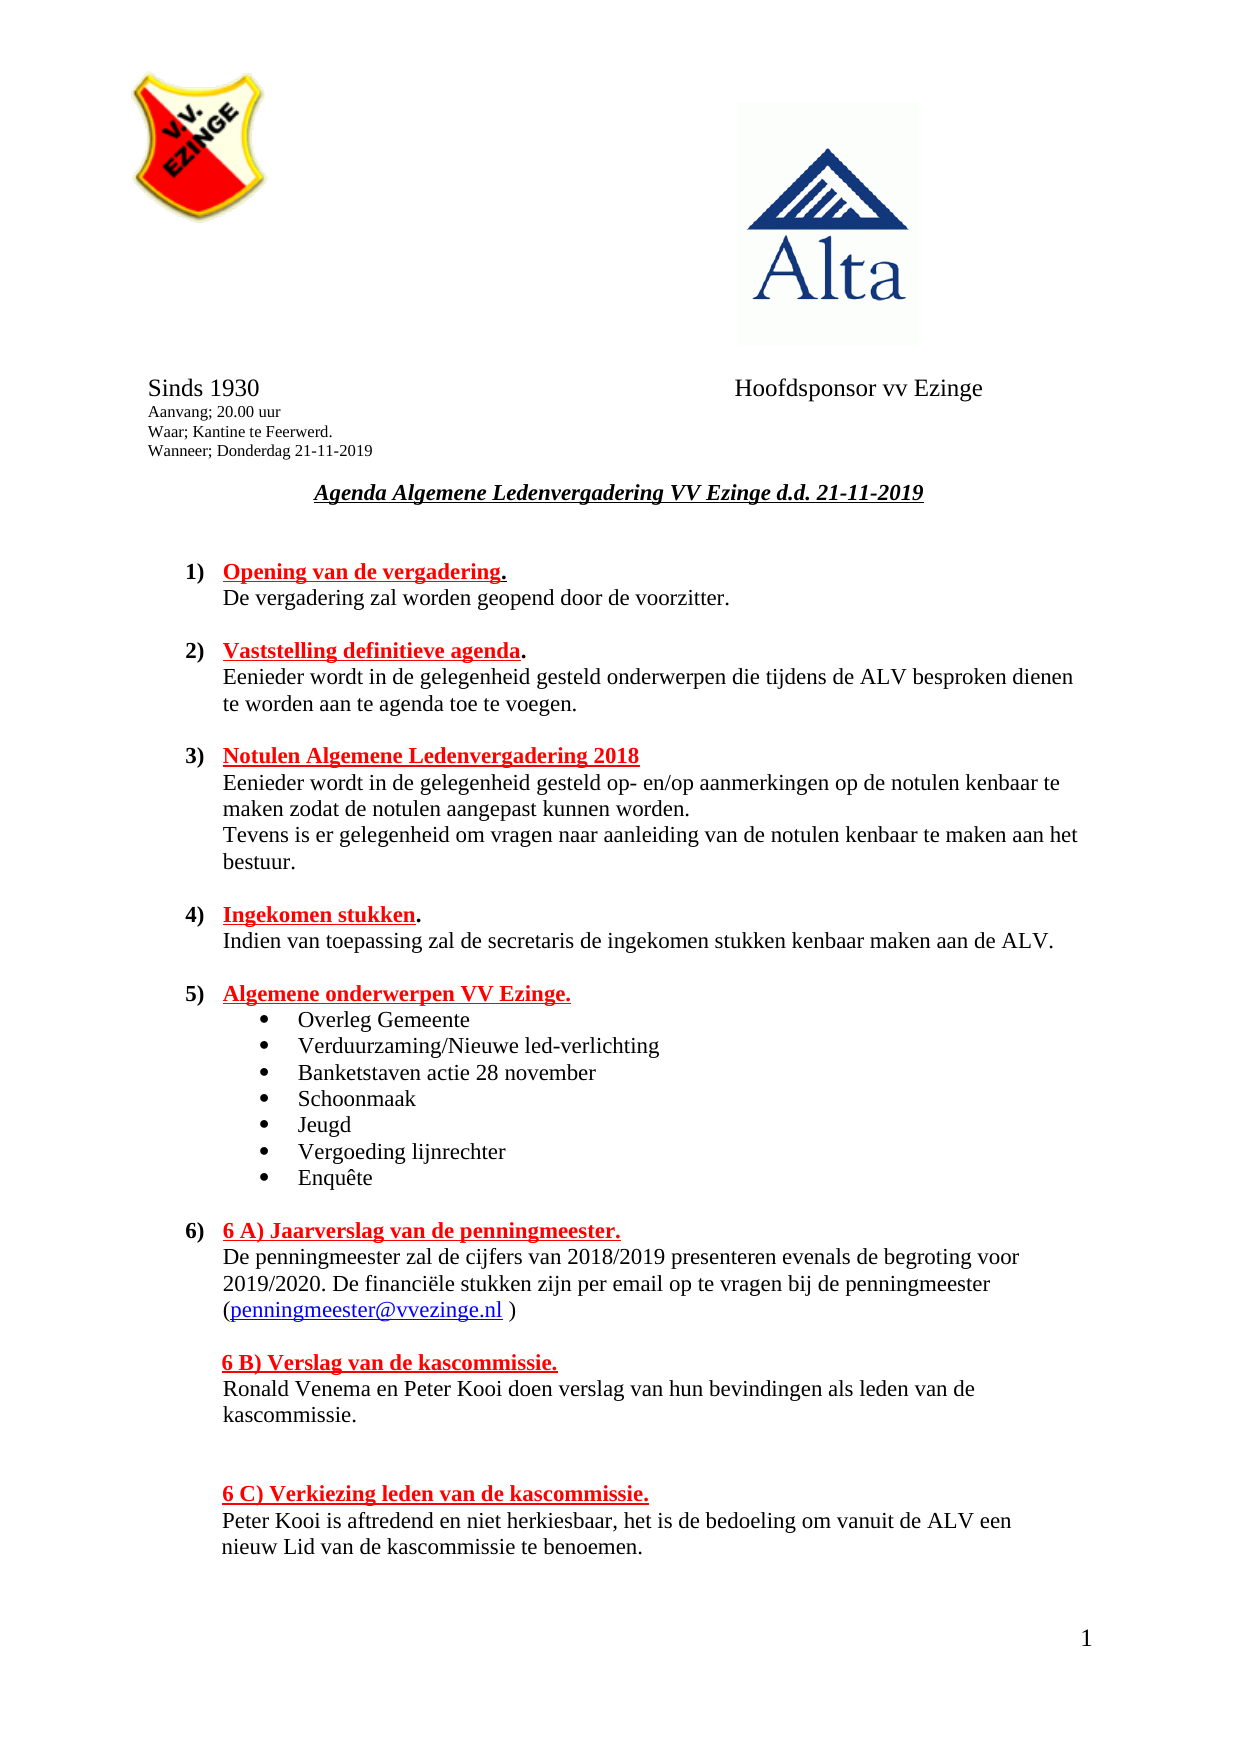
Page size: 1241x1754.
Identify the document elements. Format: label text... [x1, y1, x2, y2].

list Ingekomen stukken. [185, 901, 1093, 927]
text Aanvang; 20.00 uur [148, 402, 1093, 421]
list Opening van de vergadering. [185, 558, 1093, 584]
text Waar; Kantine te Feerwerd. [148, 421, 1093, 441]
list Vaststelling definitieve agenda. [185, 637, 1093, 663]
text 6 C) Verkiezing leden van de kascommissie. [148, 1480, 1093, 1507]
list Banketstaven actie 28 november [260, 1059, 1093, 1085]
list Overleg Gemeente [260, 1006, 1093, 1032]
text Wanneer; Donderdag 21-11-2019 [148, 441, 1093, 460]
text Eenieder wordt in de gelegenheid gesteld op- en/op aanmerkingen op de notulen kenbaar te maken zodat de notulen aangepast kunnen worden. [223, 769, 1093, 822]
list Algemene onderwerpen VV Ezinge. [185, 980, 1093, 1006]
text Indien van toepassing zal de secretaris de ingekomen stukken kenbaar maken aan de ALV. [223, 927, 1093, 953]
list Notulen Algemene Ledenvergadering 2018 [185, 742, 1093, 769]
text Eenieder wordt in de gelegenheid gesteld onderwerpen die tijdens de ALV besproken dienen te worden aan te agenda toe te voegen. [223, 663, 1093, 716]
text Ronald Venema en Peter Kooi doen verslag van hun bevindingen als leden van de kascommissie. [223, 1375, 1093, 1428]
text 6 B) Verslag van de kascommissie. [185, 1349, 1093, 1375]
list Verduurzaming/Nieuwe led-verlichting [260, 1032, 1093, 1059]
text De vergadering zal worden geopend door de voorzitter. [223, 584, 1093, 611]
list Jeugd [260, 1111, 1093, 1138]
list Enquête [260, 1164, 1093, 1191]
picture [127, 69, 269, 226]
text Agenda Algemene Ledenvergadering VV Ezinge d.d. 21-11-2019 [148, 479, 1093, 505]
text Peter Kooi is aftredend en niet herkiesbaar, het is de bedoeling om vanuit de ALV een [148, 1507, 1093, 1533]
list Schoonmaak [260, 1085, 1093, 1111]
list Vergoeding lijnrechter [260, 1138, 1093, 1164]
text nieuw Lid van de kascommissie te benoemen. [148, 1533, 1093, 1559]
text Tevens is er gelegenheid om vragen naar aanleiding van de notulen kenbaar te maken aan het bestuur. [223, 822, 1093, 874]
picture [737, 102, 919, 345]
list 6 A) Jaarverslag van de penningmeester. [185, 1217, 1093, 1243]
text De penningmeester zal de cijfers van 2018/2019 presenteren evenals de begroting voor 2019/2020. De financiële stukken zijn per email op te vragen bij de penningmeester (penningmeester@vvezinge.nl ) [223, 1243, 1093, 1322]
